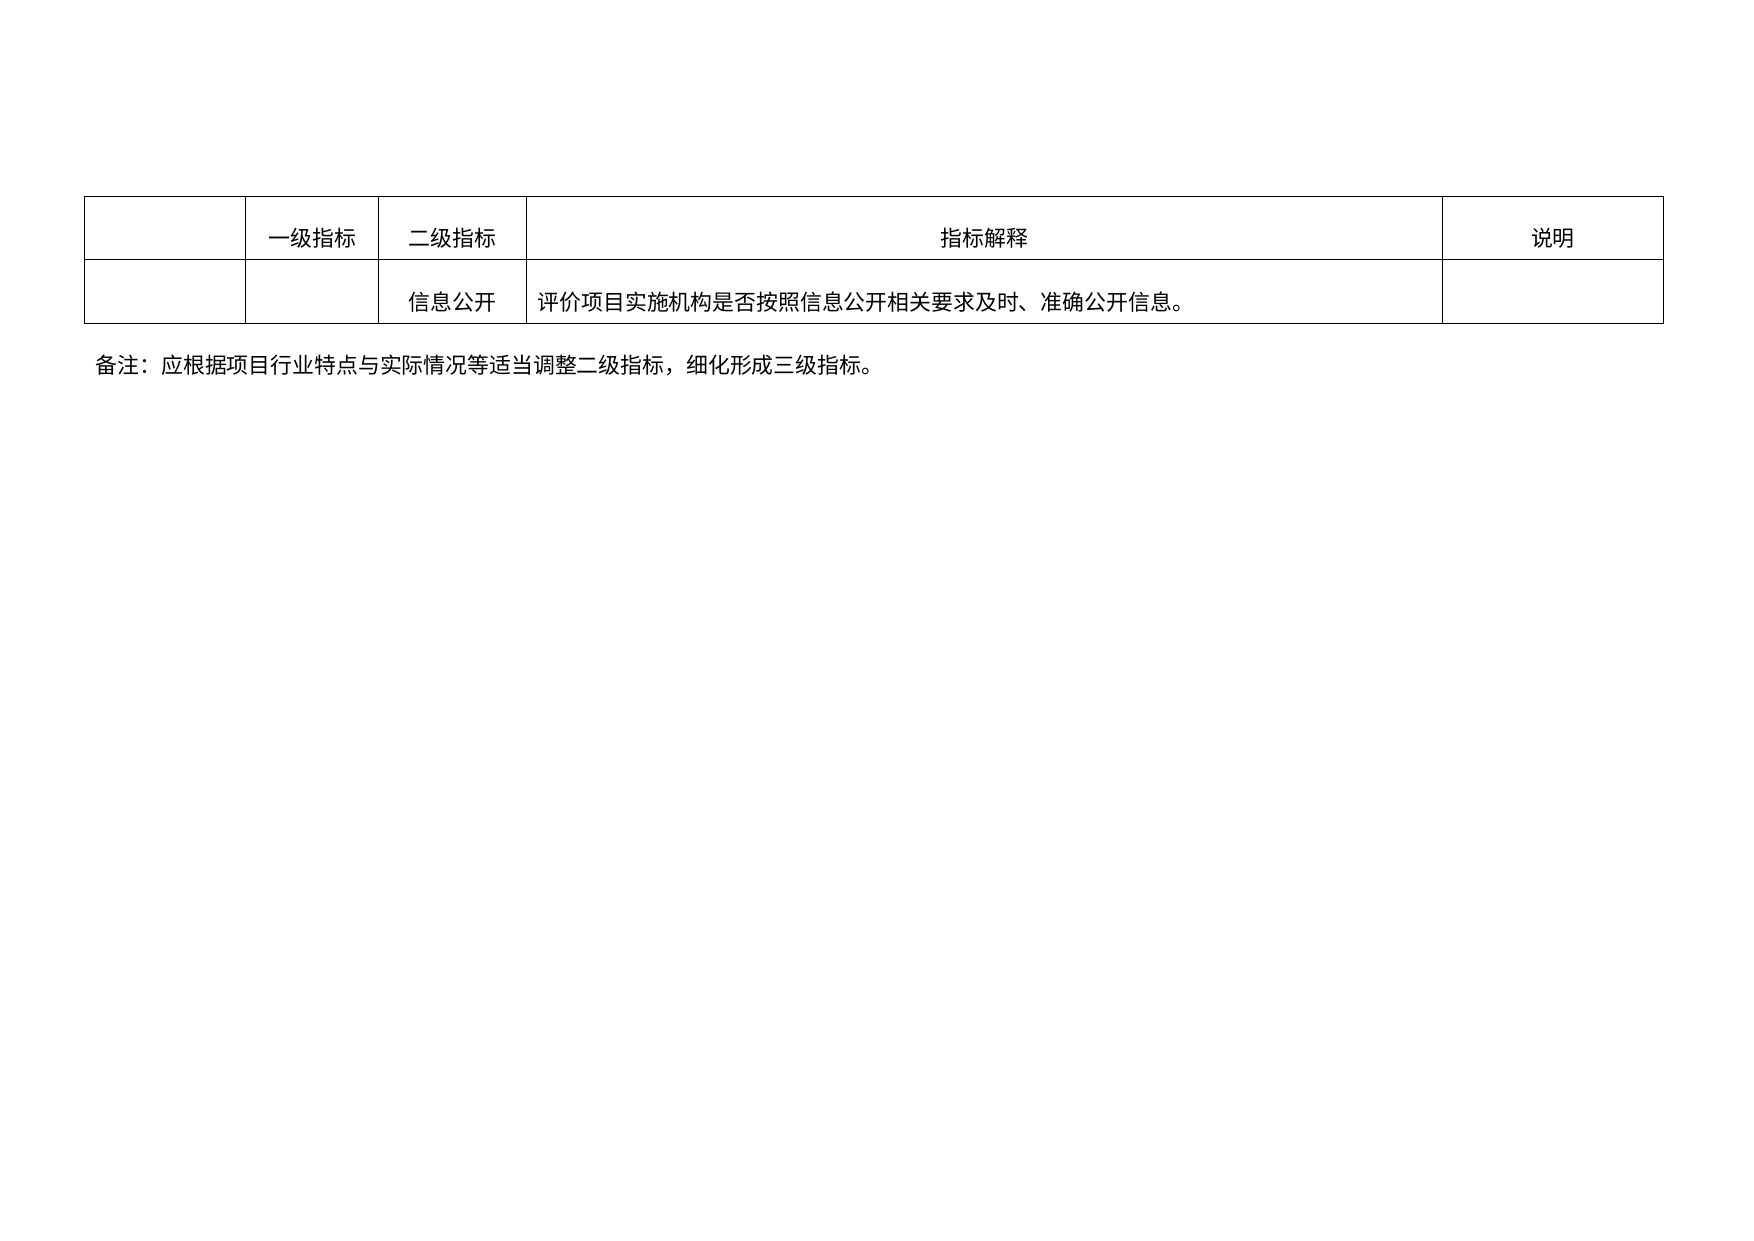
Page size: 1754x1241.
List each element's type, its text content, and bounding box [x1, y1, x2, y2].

table_header 一级指标 [246, 197, 378, 259]
table_header 指标解释 [527, 197, 1442, 259]
table_header 二级指标 [379, 197, 526, 259]
table_cell 信息公开 [379, 260, 526, 323]
table_cell 评价项目实施机构是否按照信息公开相关要求及时、准确公开信息。 [527, 260, 1442, 323]
table_header 说明 [1443, 197, 1663, 259]
table_cell 备注：应根据项目行业特点与实际情况等适当调整二级指标，细化形成三级指标。 [84, 323, 1670, 386]
table_header [85, 197, 245, 259]
